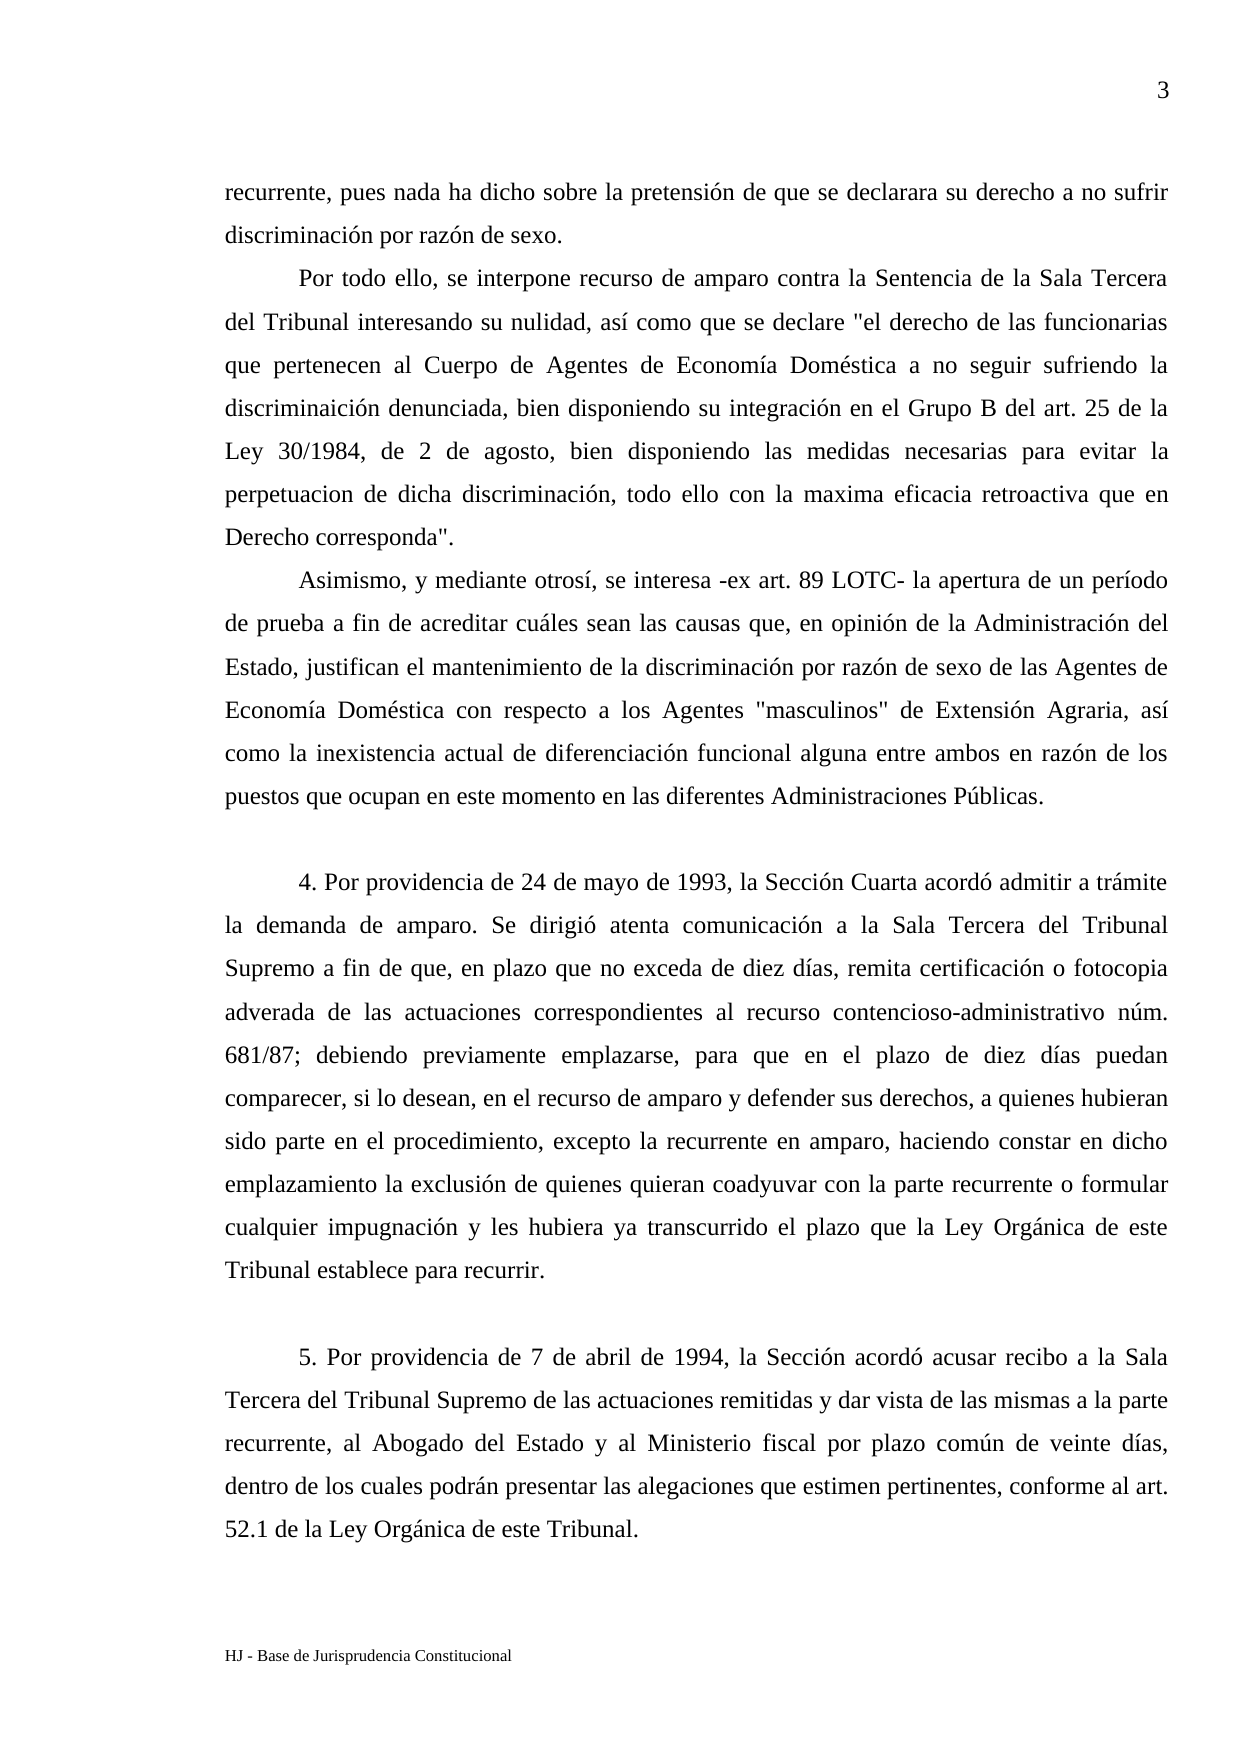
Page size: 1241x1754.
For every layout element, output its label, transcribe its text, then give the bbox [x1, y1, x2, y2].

text Asimismo, y mediante otrosí, se interesa -ex art. 89 LOTC- la apertura de un período de prueba a fin de acreditar cuáles sean las causas que, en opinión de la Administración del Estado, justifican el mantenimiento de la discriminación por razón de sexo de las Agentes de Economía Doméstica con respecto a los Agentes "masculinos" de Extensión Agraria, así como la inexistencia actual de diferenciación funcional alguna entre ambos en razón de los puestos que ocupan en este momento en las diferentes Administraciones Públicas. [224, 565, 1169, 810]
text 5. Por providencia de 7 de abril de 1994, la Sección acordó acusar recibo a la Sala Tercera del Tribunal Supremo de las actuaciones remitidas y dar vista de las mismas a la parte recurrente, al Abogado del Estado y al Ministerio fiscal por plazo común de veinte días, dentro de los cuales podrán presentar las alegaciones que estimen pertinentes, conforme al art. 52.1 de la Ley Orgánica de este Tribunal. [224, 1342, 1169, 1543]
text Por todo ello, se interpone recurso de amparo contra la Sentencia de la Sala Tercera del Tribunal interesando su nulidad, así como que se declare "el derecho de las funcionarias que pertenecen al Cuerpo de Agentes de Economía Doméstica a no seguir sufriendo la discriminaición denunciada, bien disponiendo su integración en el Grupo B del art. 25 de la Ley 30/1984, de 2 de agosto, bien disponiendo las medidas necesarias para evitar la perpetuacion de dicha discriminación, todo ello con la maxima eficacia retroactiva que en Derecho corresponda". [224, 263, 1169, 551]
text 4. Por providencia de 24 de mayo de 1993, la Sección Cuarta acordó admitir a trámite la demanda de amparo. Se dirigió atenta comunicación a la Sala Tercera del Tribunal Supremo a fin de que, en plazo que no exceda de diez días, remita certificación o fotocopia adverada de las actuaciones correspondientes al recurso contencioso-administrativo núm. 681/87; debiendo previamente emplazarse, para que en el plazo de diez días puedan comparecer, si lo desean, en el recurso de amparo y defender sus derechos, a quienes hubieran sido parte en el procedimiento, excepto la recurrente en amparo, haciendo constar en dicho emplazamiento la exclusión de quienes quieran coadyuvar con la parte recurrente o formular cualquier impugnación y les hubiera ya transcurrido el plazo que la Ley Orgánica de este Tribunal establece para recurrir. [224, 867, 1169, 1284]
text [224, 177, 1169, 249]
